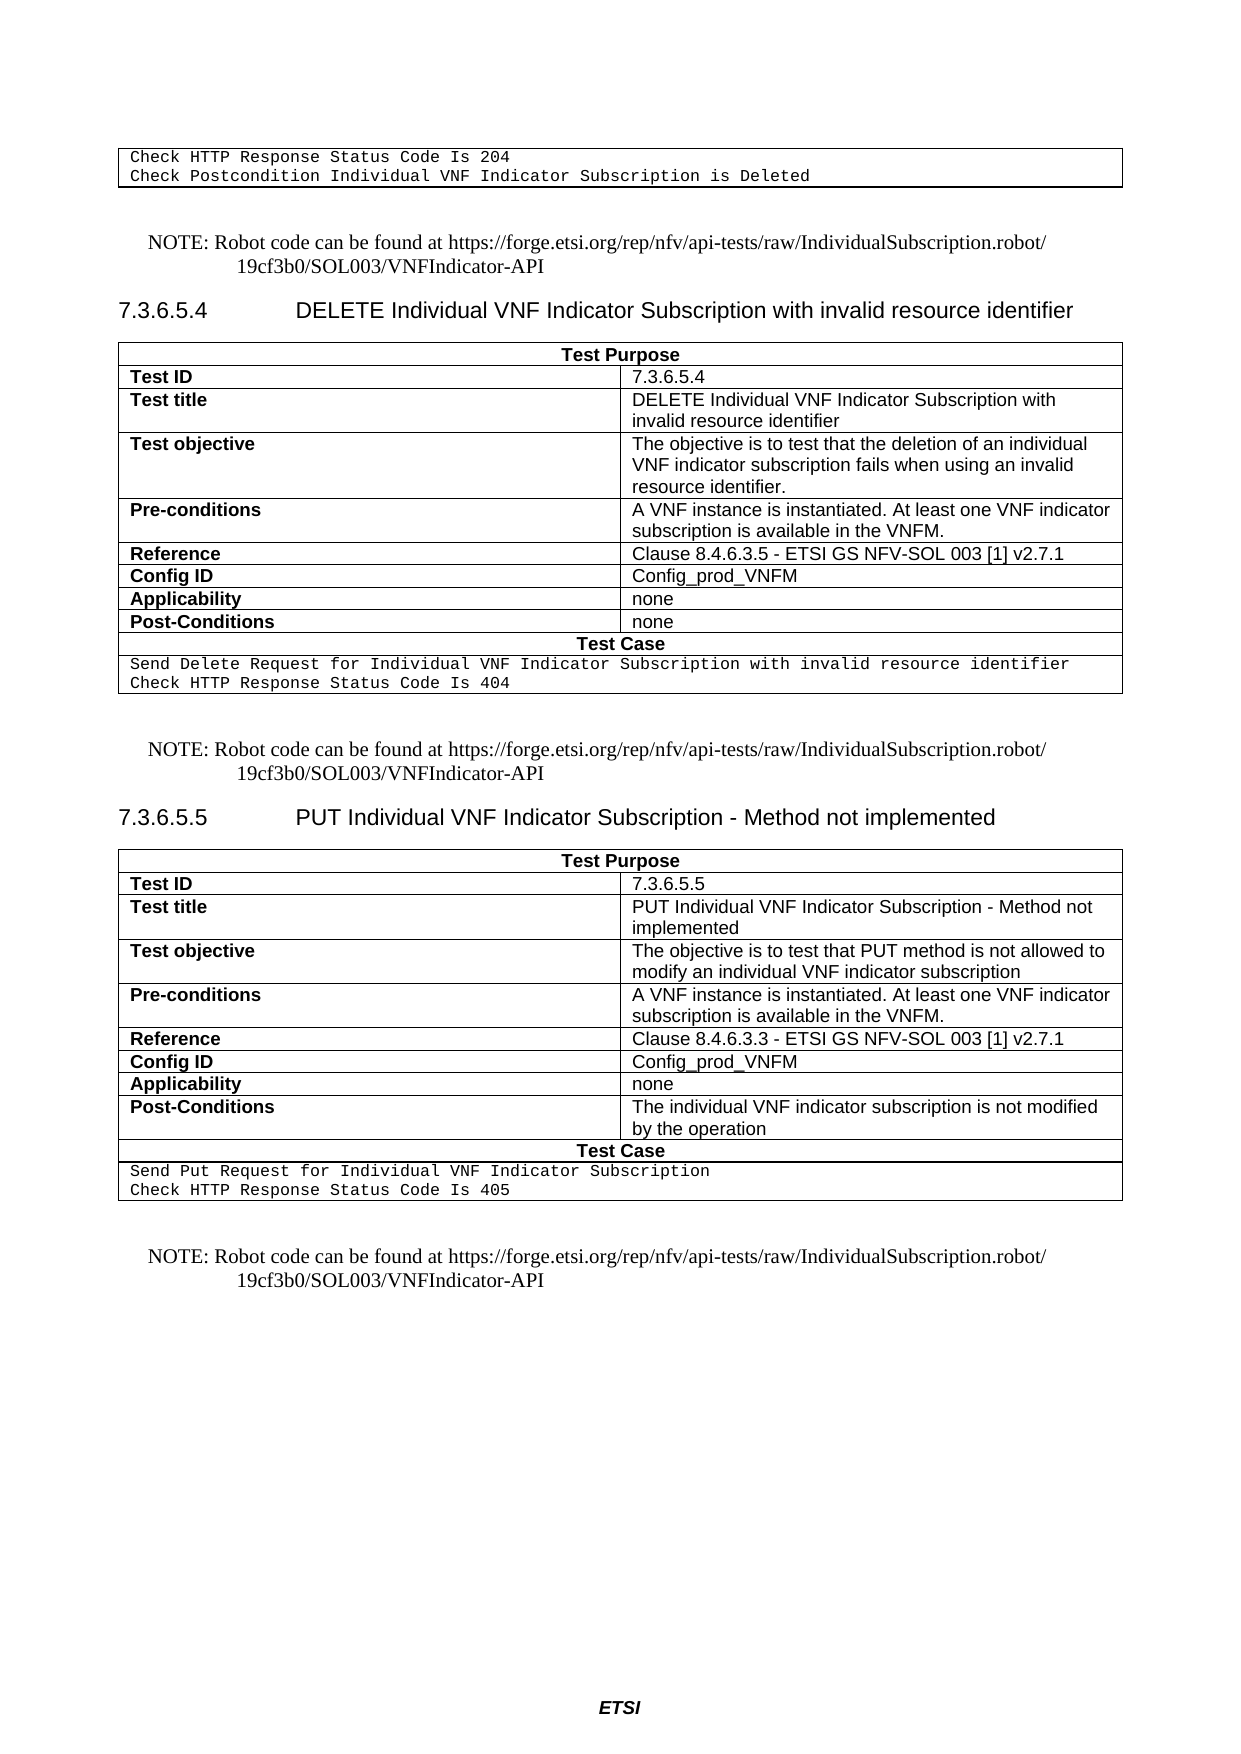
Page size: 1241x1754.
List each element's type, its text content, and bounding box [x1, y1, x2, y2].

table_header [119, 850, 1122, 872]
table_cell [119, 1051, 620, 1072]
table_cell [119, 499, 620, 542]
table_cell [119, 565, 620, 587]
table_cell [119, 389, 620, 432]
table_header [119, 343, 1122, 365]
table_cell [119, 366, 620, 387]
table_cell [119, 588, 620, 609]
subtitle 7.3.6.5.4 DELETE Individual VNF Indicator Subscription with invalid resource identifier [118, 297, 1122, 323]
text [148, 230, 1122, 278]
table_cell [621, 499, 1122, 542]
subtitle 7.3.6.5.5 PUT Individual VNF Indicator Subscription - Method not implemented [118, 804, 1122, 830]
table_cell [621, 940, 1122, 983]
text NOTE: Robot code can be found at https://forge.etsi.org/rep/nfv/api-tests/raw/IndividualSubscription.robot/19cf3b0/SOL003/VNFIndicator-API [148, 737, 1122, 785]
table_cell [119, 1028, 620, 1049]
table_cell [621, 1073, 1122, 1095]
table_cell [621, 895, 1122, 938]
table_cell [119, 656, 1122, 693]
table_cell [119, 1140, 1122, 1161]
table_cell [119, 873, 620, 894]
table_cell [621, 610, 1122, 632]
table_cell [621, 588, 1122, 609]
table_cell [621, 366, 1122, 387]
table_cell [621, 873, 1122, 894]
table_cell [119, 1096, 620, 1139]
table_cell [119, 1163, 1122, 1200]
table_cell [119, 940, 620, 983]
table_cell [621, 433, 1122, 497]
text NOTE: Robot code can be found at https://forge.etsi.org/rep/nfv/api-tests/raw/IndividualSubscription.robot/19cf3b0/SOL003/VNFIndicator-API [148, 1244, 1122, 1292]
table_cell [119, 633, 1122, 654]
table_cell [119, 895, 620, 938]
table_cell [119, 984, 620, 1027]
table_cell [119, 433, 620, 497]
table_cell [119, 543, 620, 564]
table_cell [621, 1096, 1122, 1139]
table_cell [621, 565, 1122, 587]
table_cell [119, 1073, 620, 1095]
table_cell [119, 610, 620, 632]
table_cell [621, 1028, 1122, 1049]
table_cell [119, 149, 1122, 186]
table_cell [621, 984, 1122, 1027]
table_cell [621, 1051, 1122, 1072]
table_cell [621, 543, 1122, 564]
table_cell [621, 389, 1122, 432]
